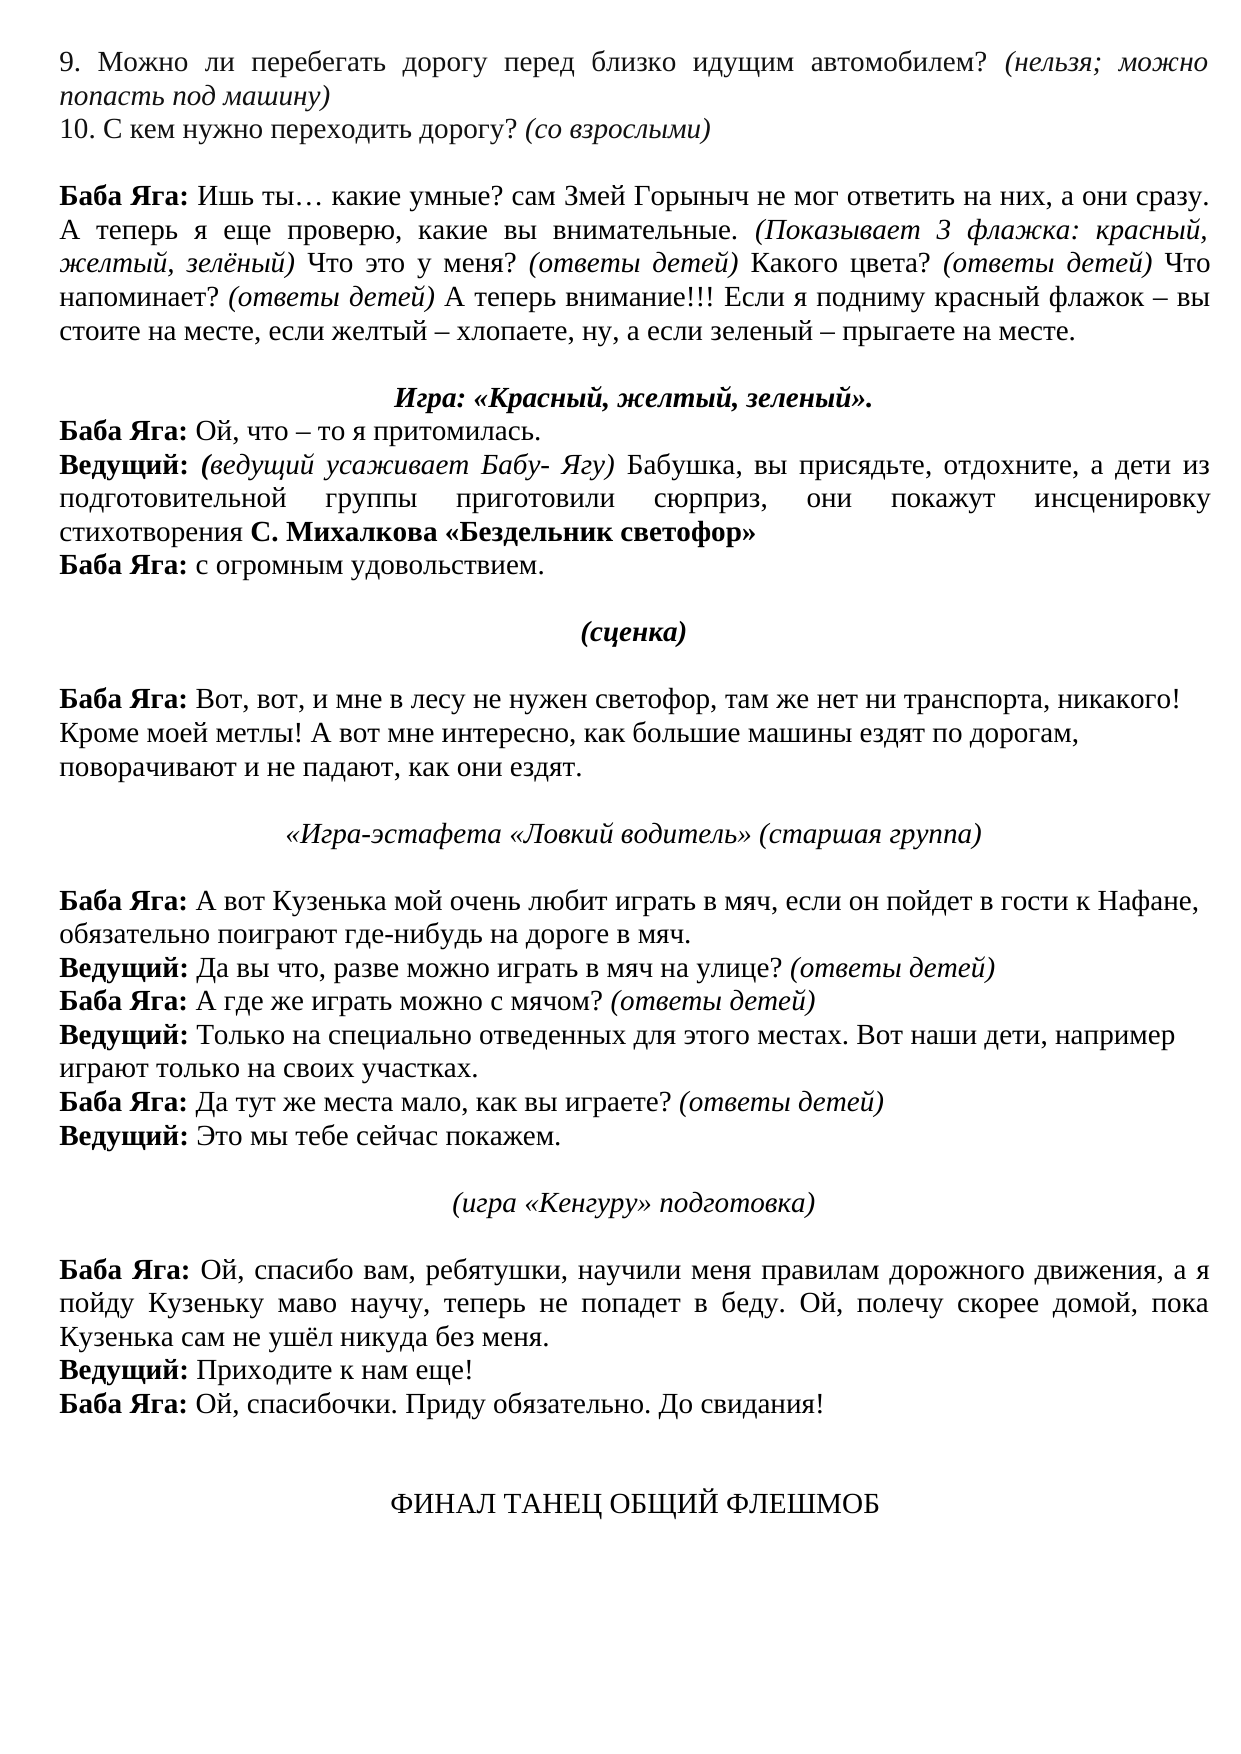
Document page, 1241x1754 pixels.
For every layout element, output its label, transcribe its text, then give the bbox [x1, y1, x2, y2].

text (сценка) [59, 614, 1211, 648]
text Ведущий: (ведущий усаживает Бабу- Ягу) Бабушка, вы присядьте, отдохните, а дети из подготовительной группы приготовили сюрприз, они покажут инсценировку стихотворения С. Михалкова «Бездельник светофор» [59, 447, 1211, 547]
text Баба Яга: А вот Кузенька мой очень любит играть в мяч, если он пойдет в гости к Нафане, обязательно поиграют где-нибудь на дороге в мяч. [59, 883, 1211, 950]
text Ведущий: Да вы что, разве можно играть в мяч на улице? (ответы детей) [59, 950, 1211, 983]
text Ведущий: Приходите к нам еще! [59, 1352, 1211, 1386]
text ФИНАЛ ТАНЕЦ ОБЩИЙ ФЛЕШМОБ [59, 1487, 1211, 1520]
text Баба Яга: Ишь ты… какие умные? сам Змей Горыныч не мог ответить на них, а они сразу. А теперь я еще проверю, какие вы внимательные. (Показывает 3 флажка: красный, желтый, зелёный) Что это у меня? (ответы детей) Какого цвета? (ответы детей) Что напоминает? (ответы детей) А теперь внимание!!! Если я подниму красный флажок – вы стоите на месте, если желтый – хлопаете, ну, а если зеленый – прыгаете на месте. [59, 178, 1211, 346]
text Баба Яга: с огромным удовольствием. [59, 547, 1211, 581]
text Игра: «Красный, желтый, зеленый». [59, 380, 1211, 413]
text Баба Яга: Ой, что – то я притомилась. [59, 413, 1211, 447]
text (игра «Кенгуру» подготовка) [59, 1185, 1211, 1218]
text «Игра-эстафета «Ловкий водитель» (старшая группа) [59, 816, 1211, 849]
text Баба Яга: Да тут же места мало, как вы играете? (ответы детей) [59, 1084, 1211, 1118]
text Баба Яга: Ой, спасибо вам, ребятушки, научили меня правилам дорожного движения, а я пойду Кузеньку маво научу, теперь не попадет в беду. Ой, полечу скорее домой, пока Кузенька сам не ушёл никуда без меня. [59, 1252, 1211, 1352]
text 10. С кем нужно переходить дорогу? (со взрослыми) [59, 111, 1211, 145]
text Баба Яга: А где же играть можно с мячом? (ответы детей) [59, 983, 1211, 1017]
text Баба Яга: Вот, вот, и мне в лесу не нужен светофор, там же нет ни транспорта, никакого! Кроме моей метлы! А вот мне интересно, как большие машины ездят по дорогам, поворачивают и не падают, как они ездят. [59, 682, 1211, 782]
text 9. Можно ли перебегать дорогу перед близко идущим автомобилем? (нельзя; можно попасть под машину) [59, 44, 1211, 111]
text Ведущий: Это мы тебе сейчас покажем. [59, 1118, 1211, 1151]
text Ведущий: Только на специально отведенных для этого местах. Вот наши дети, например играют только на своих участках. [59, 1017, 1211, 1084]
text Баба Яга: Ой, спасибочки. Приду обязательно. До свидания! [59, 1386, 1211, 1419]
